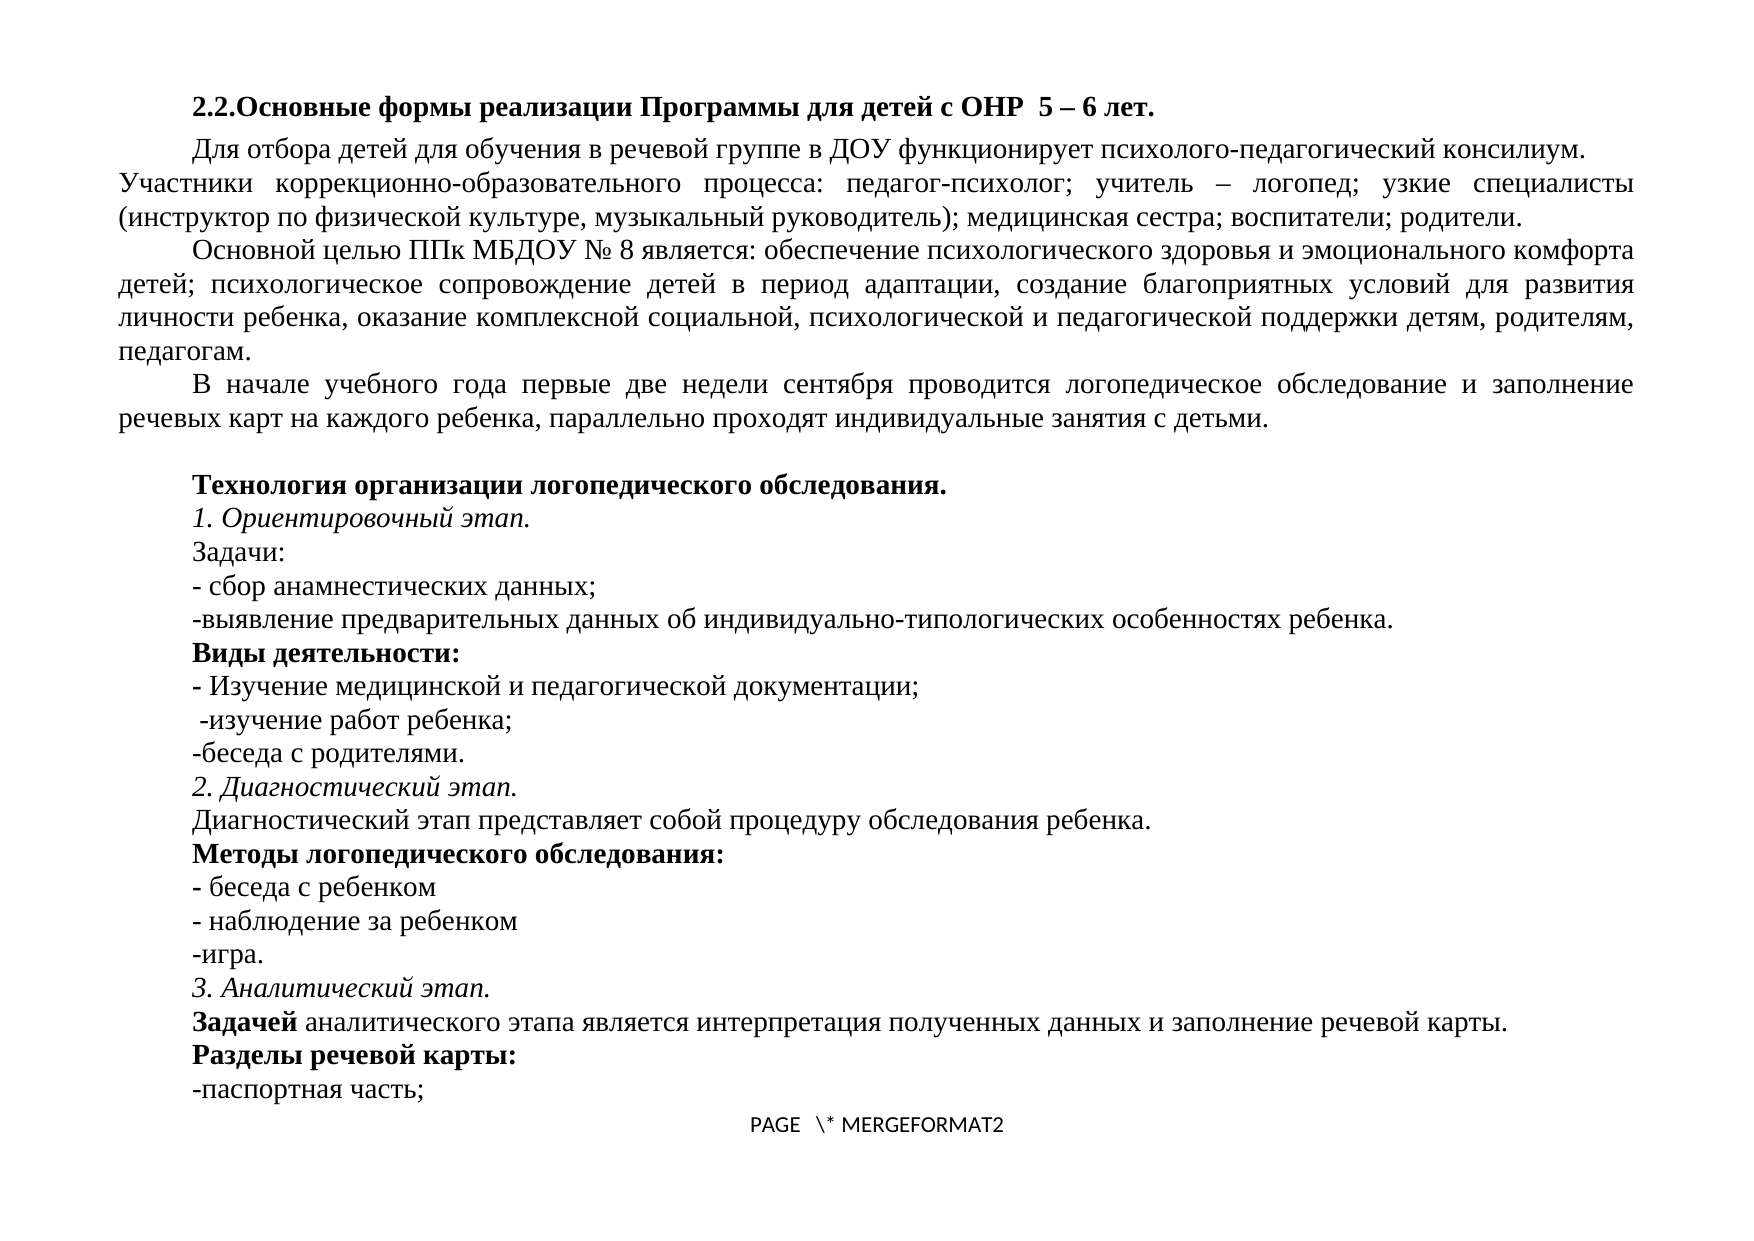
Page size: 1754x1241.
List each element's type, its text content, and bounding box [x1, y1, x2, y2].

list Основной целью ППк МБДОУ № 8 является: обеспечение психологического здоровья и эмоционального комфорта детей; психологическое сопровождение детей в период адаптации, создание благоприятных условий для развития личности ребенка, оказание комплексной социальной, психологической и педагогической поддержки детям, родителям, педагогам. [118, 232, 1636, 366]
text Задачей аналитического этапа является интерпретация полученных данных и заполнение речевой карты. [118, 1004, 1636, 1037]
text -выявление предварительных данных об индивидуально-типологических особенностях ребенка. [118, 601, 1636, 635]
text - сбор анамнестических данных; [118, 568, 1636, 601]
list Участники коррекционно-образовательного процесса: педагог-психолог; учитель – логопед; узкие специалисты (инструктор по физической культуре, музыкальный руководитель); медицинская сестра; воспитатели; родители. [118, 165, 1636, 232]
text Разделы речевой карты: [118, 1037, 1636, 1071]
text 1. Ориентировочный этап. [118, 501, 1636, 534]
list В начале учебного года первые две недели сентября проводится логопедическое обследование и заполнение речевых карт на каждого ребенка, параллельно проходят индивидуальные занятия с детьми. [118, 366, 1636, 433]
text Диагностический этап представляет собой процедуру обследования ребенка. [118, 802, 1636, 836]
text Виды деятельности: [118, 635, 1636, 668]
text - Изучение медицинской и педагогической документации; [118, 668, 1636, 702]
text -изучение работ ребенка; [118, 702, 1636, 735]
text 2.2.Основные формы реализации Программы для детей с ОНР 5 – 6 лет. [118, 89, 1636, 122]
list Для отбора детей для обучения в речевой группе в ДОУ функционирует психолого-педагогический консилиум. [118, 132, 1636, 165]
text Методы логопедического обследования: [118, 836, 1636, 869]
text 3. Аналитический этап. [118, 970, 1636, 1004]
text - наблюдение за ребенком [118, 903, 1636, 937]
text -беседа с родителями. [118, 735, 1636, 769]
text 2. Диагностический этап. [118, 769, 1636, 802]
text - беседа с ребенком [118, 869, 1636, 903]
text Задачи: [118, 534, 1636, 568]
text -игра. [118, 937, 1636, 970]
text Технология организации логопедического обследования. [118, 467, 1636, 501]
text -паспортная часть; [118, 1071, 1636, 1104]
